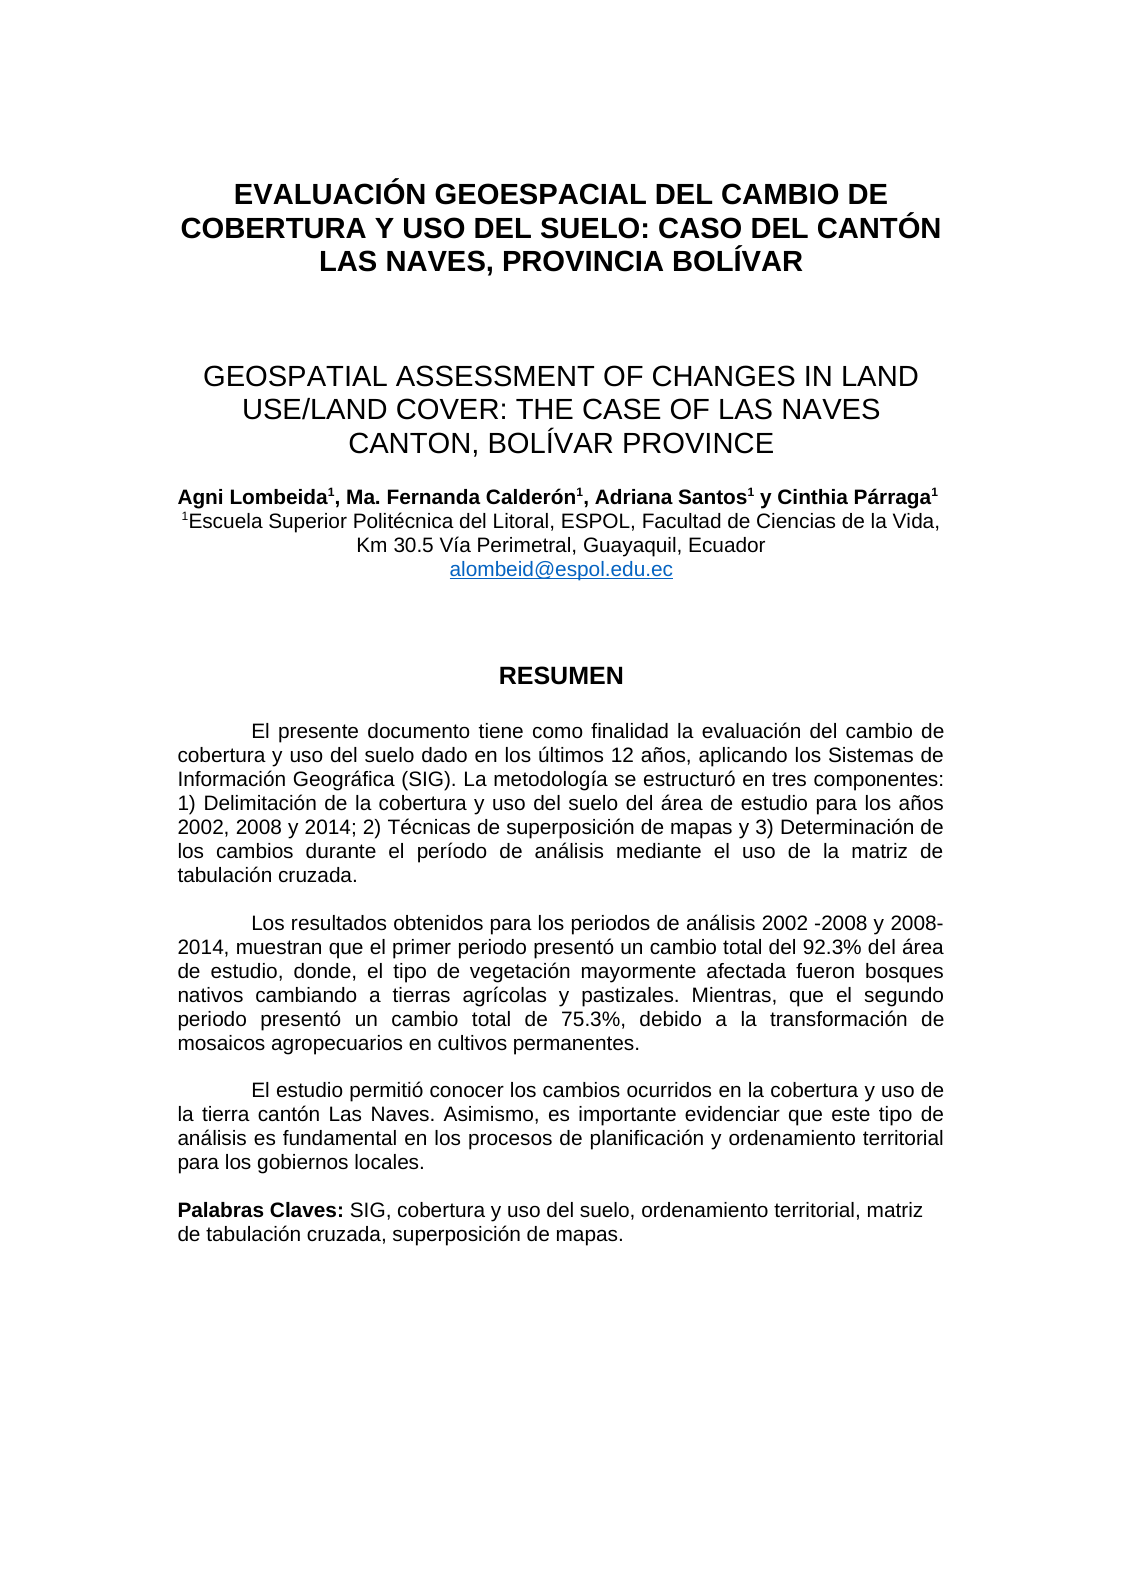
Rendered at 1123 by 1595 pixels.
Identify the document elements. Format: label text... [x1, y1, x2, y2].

text El presente documento tiene como finalidad la evaluación del cambio de cobertura y uso del suelo dado en los últimos 12 años, aplicando los Sistemas de Información Geográfica (SIG). La metodología se estructuró en tres componentes: 1) Delimitación de la cobertura y uso del suelo del área de estudio para los años 2002, 2008 y 2014; 2) Técnicas de superposición de mapas y 3) Determinación de los cambios durante el período de análisis mediante el uso de la matriz de tabulación cruzada. [177, 719, 945, 887]
text Palabras Claves: SIG, cobertura y uso del suelo, ordenamiento territorial, matriz de tabulación cruzada, superposición de mapas. [177, 1198, 945, 1246]
subtitle Agni Lombeida1, Ma. Fernanda Calderón1, Adriana Santos1 y Cinthia Párraga1 [177, 485, 945, 509]
text RESUMEN [177, 661, 945, 690]
text Los resultados obtenidos para los periodos de análisis 2002 -2008 y 2008-2014, muestran que el primer periodo presentó un cambio total del 92.3% del área de estudio, donde, el tipo de vegetación mayormente afectada fueron bosques nativos cambiando a tierras agrícolas y pastizales. Mientras, que el segundo periodo presentó un cambio total de 75.3%, debido a la transformación de mosaicos agropecuarios en cultivos permanentes. [177, 911, 945, 1054]
subtitle alombeid@espol.edu.ec [177, 557, 945, 581]
subtitle GEOSPATIAL ASSESSMENT OF CHANGES IN LAND USE/LAND COVER: THE CASE OF LAS NAVES CANTON, BOLÍVAR PROVINCE [177, 359, 945, 459]
subtitle 1Escuela Superior Politécnica del Litoral, ESPOL, Facultad de Ciencias de la Vida, Km 30.5 Vía Perimetral, Guayaquil, Ecuador [177, 509, 945, 557]
text El estudio permitió conocer los cambios ocurridos en la cobertura y uso de la tierra cantón Las Naves. Asimismo, es importante evidenciar que este tipo de análisis es fundamental en los procesos de planificación y ordenamiento territorial para los gobiernos locales. [177, 1078, 945, 1174]
subtitle EVALUACIÓN GEOESPACIAL DEL CAMBIO DE COBERTURA Y USO DEL SUELO: CASO DEL CANTÓN LAS NAVES, PROVINCIA BOLÍVAR [177, 177, 945, 278]
